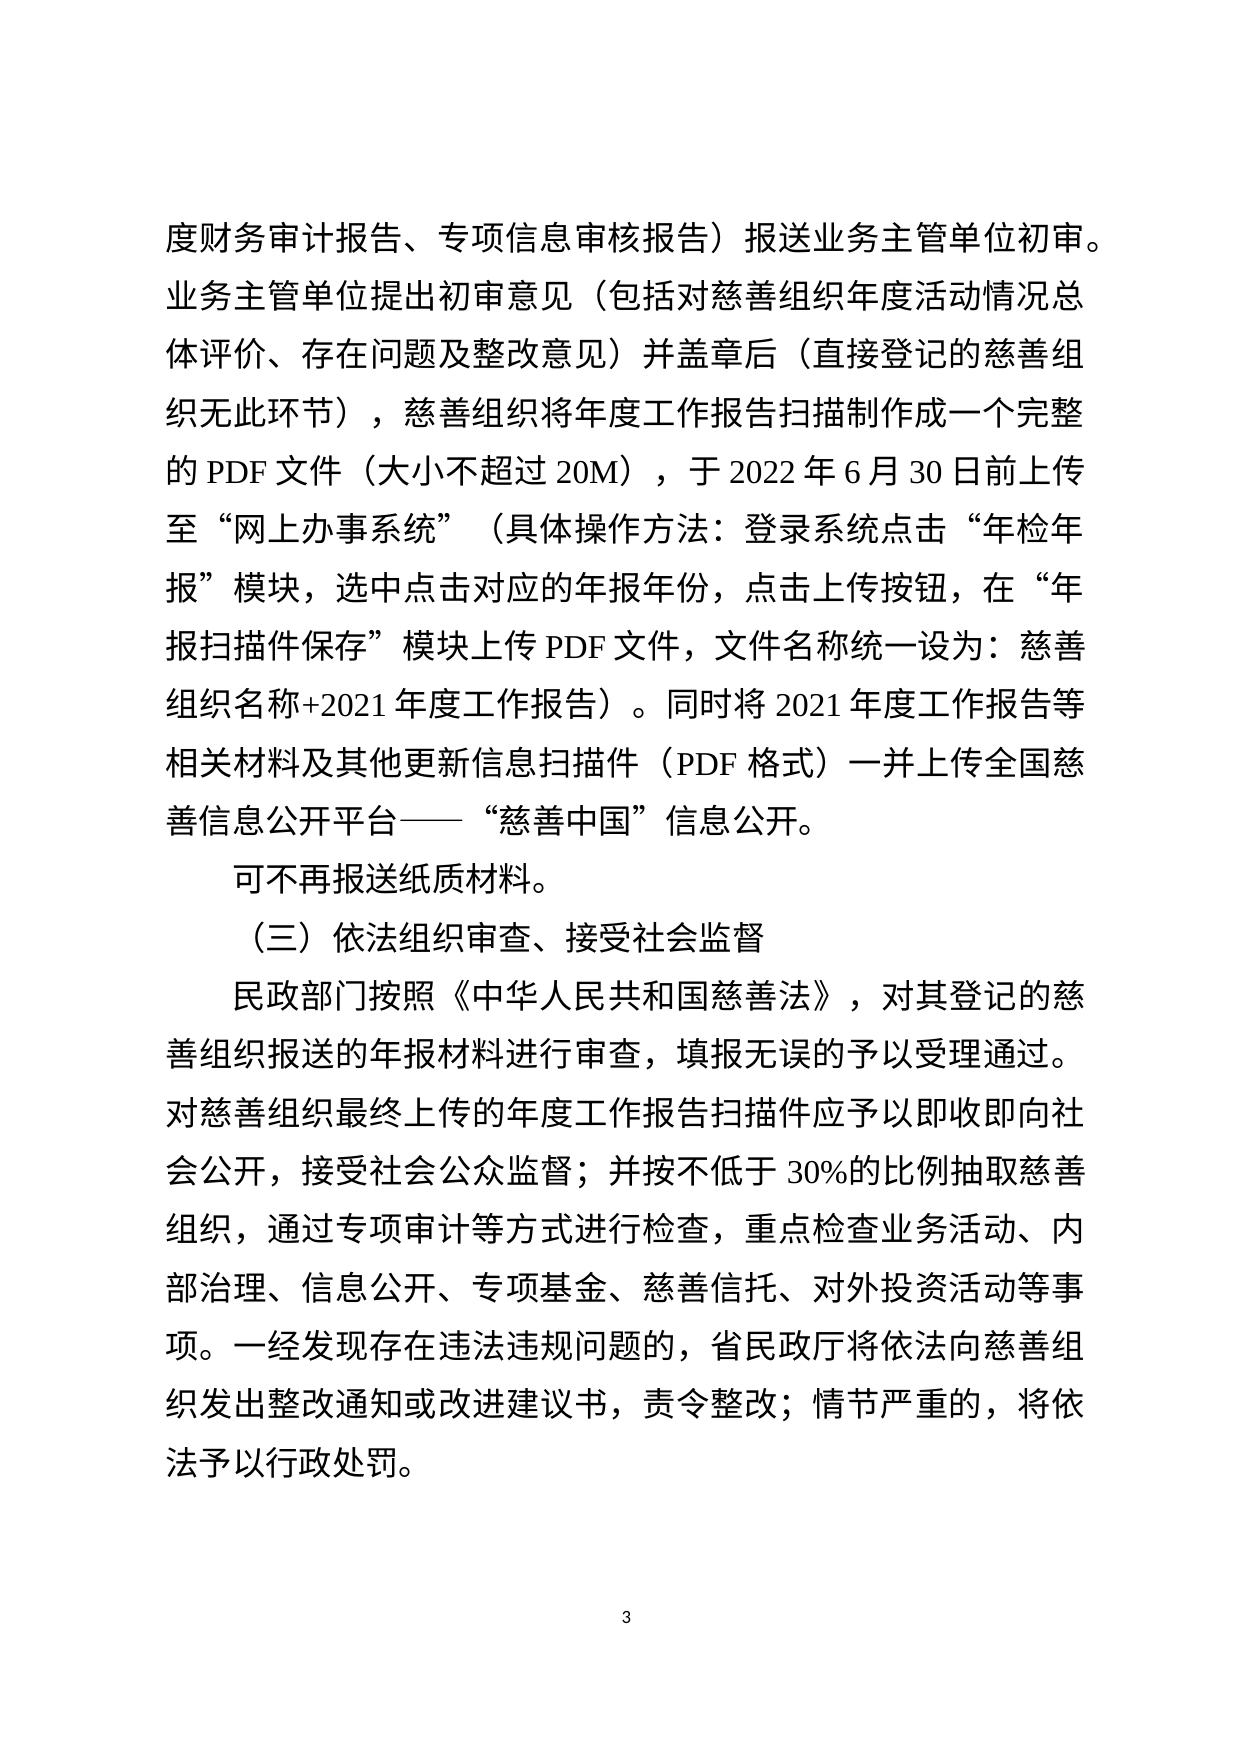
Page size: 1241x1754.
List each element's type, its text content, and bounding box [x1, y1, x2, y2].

text 可不再报送纸质材料。 [165, 845, 1087, 903]
text 民政部门按照《中华人民共和国慈善法》，对其登记的慈善组织报送的年报材料进行审查，填报无误的予以受理通过。对慈善组织最终上传的年度工作报告扫描件应予以即收即向社会公开，接受社会公众监督；并按不低于30%的比例抽取慈善组织，通过专项审计等方式进行检查，重点检查业务活动、内部治理、信息公开、专项基金、慈善信托、对外投资活动等事项。一经发现存在违法违规问题的，省民政厅将依法向慈善组织发出整改通知或改进建议书，责令整改；情节严重的，将依法予以行政处罚。 [165, 962, 1087, 1487]
text （三）依法组织审查、接受社会监督 [165, 903, 1087, 962]
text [165, 203, 1087, 845]
